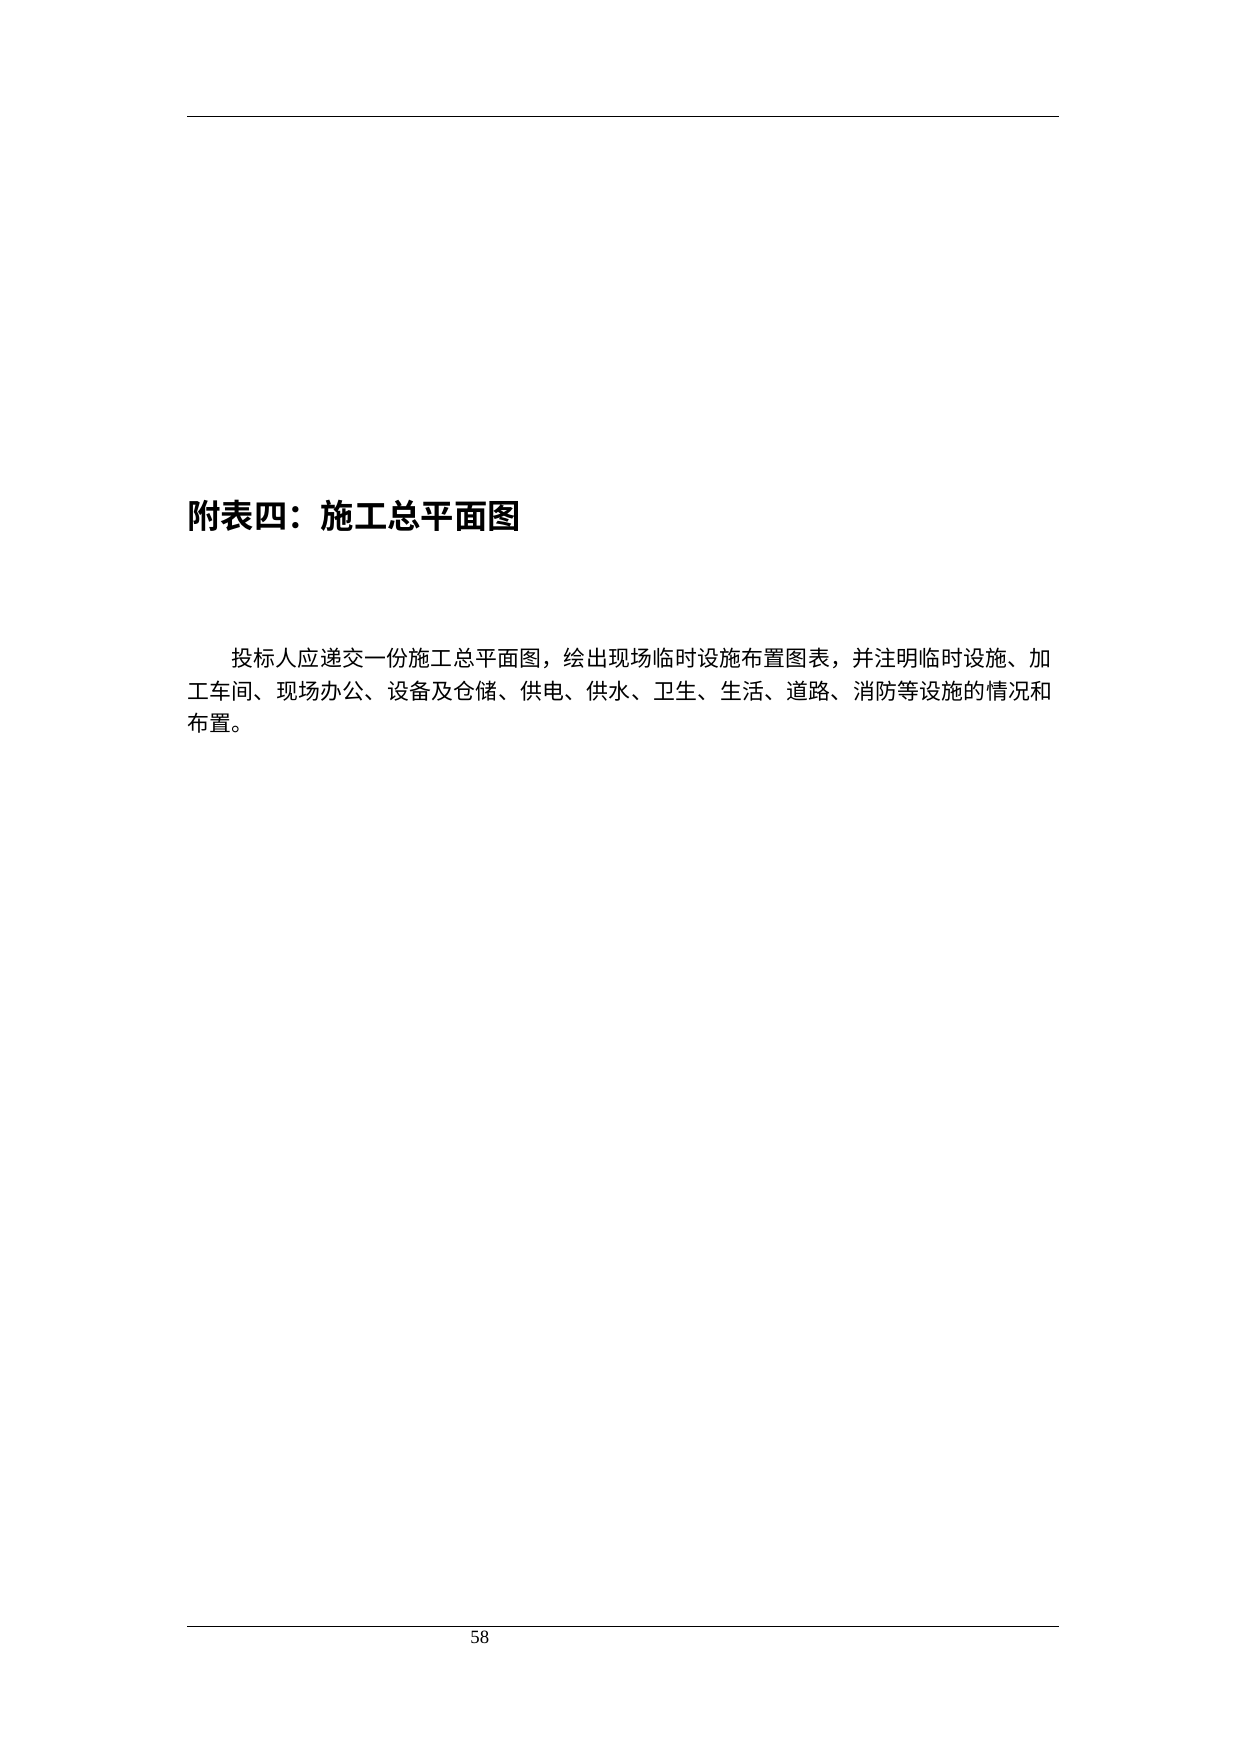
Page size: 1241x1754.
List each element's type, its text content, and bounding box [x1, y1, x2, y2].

text 投标人应递交一份施工总平面图，绘出现场临时设施布置图表，并注明临时设施、加工车间、现场办公、设备及仓储、供电、供水、卫生、生活、道路、消防等设施的情况和布置。 [187, 641, 1053, 738]
subtitle 附表四：施工总平面图 [187, 482, 1053, 547]
